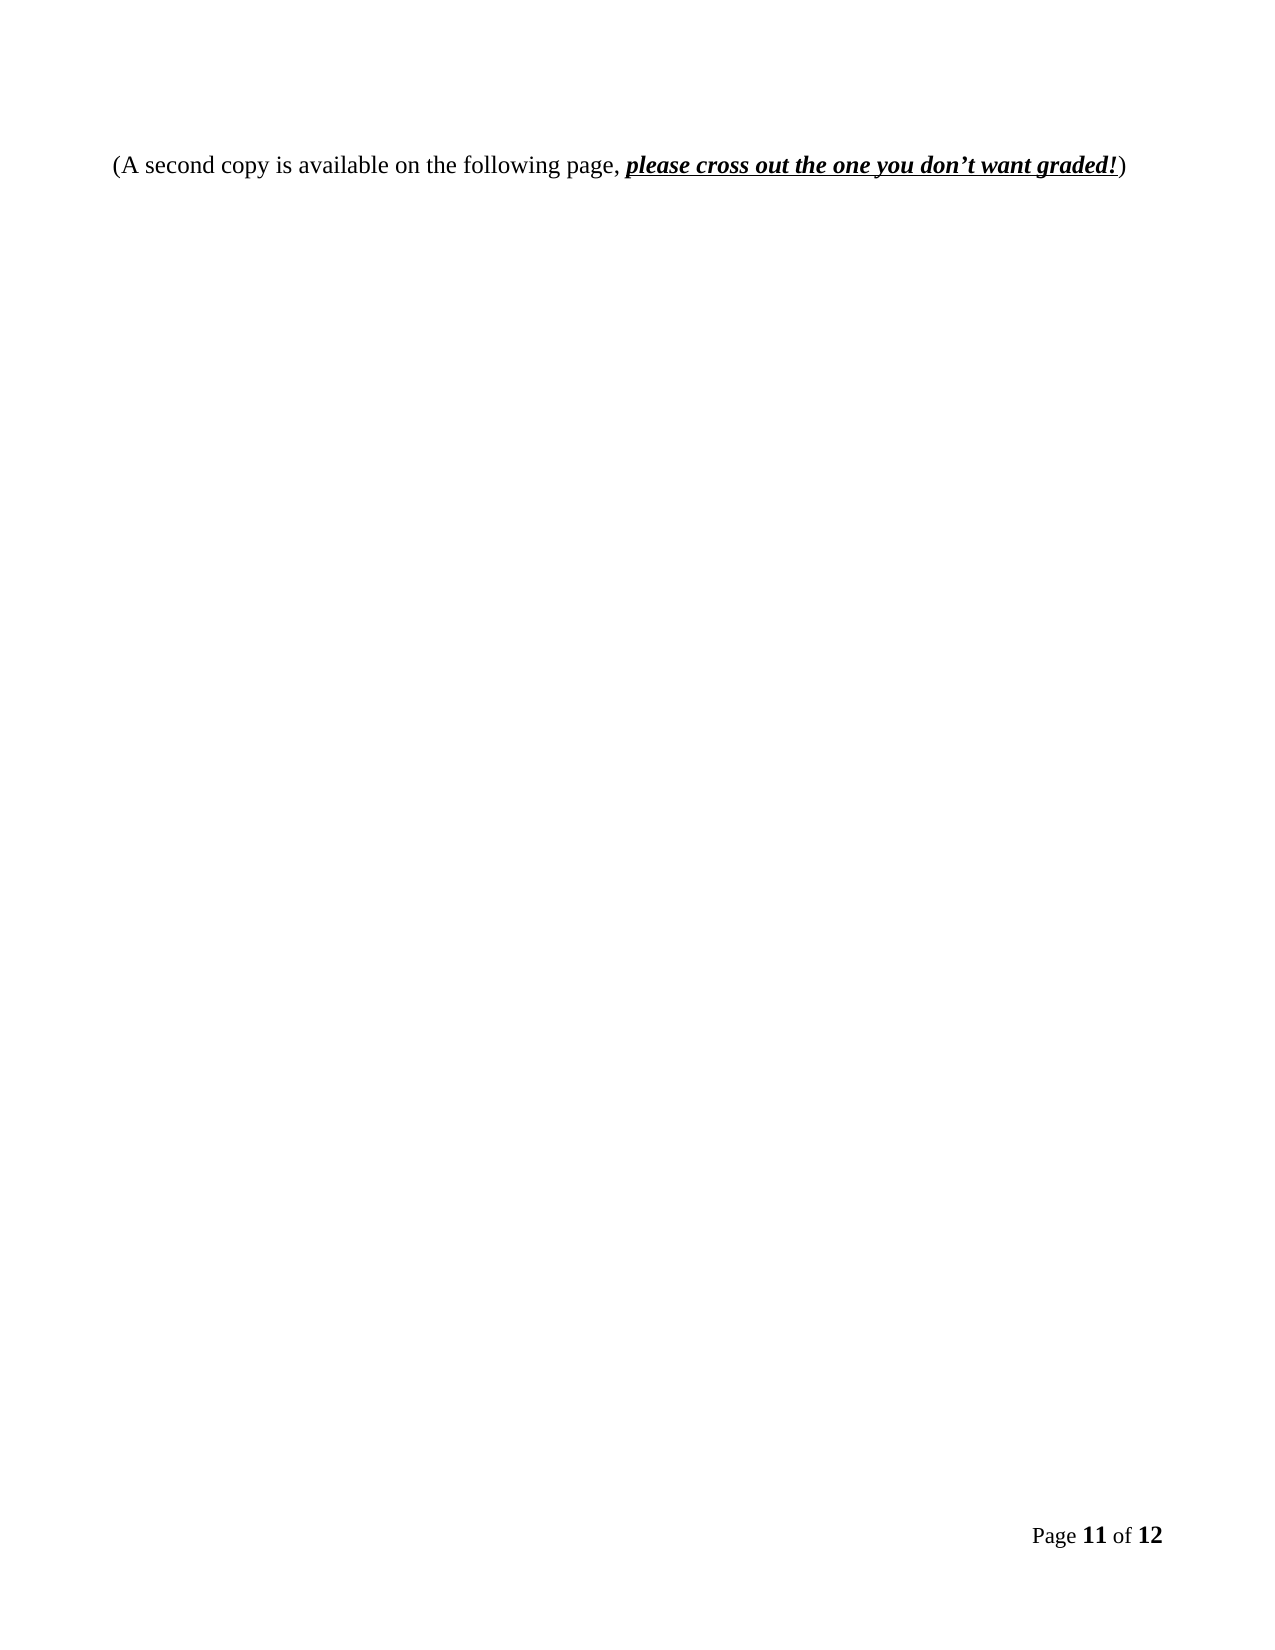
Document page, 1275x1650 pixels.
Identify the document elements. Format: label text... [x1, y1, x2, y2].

text (A second copy is available on the following page, please cross out the one you don’t want graded!) [112, 150, 1162, 179]
